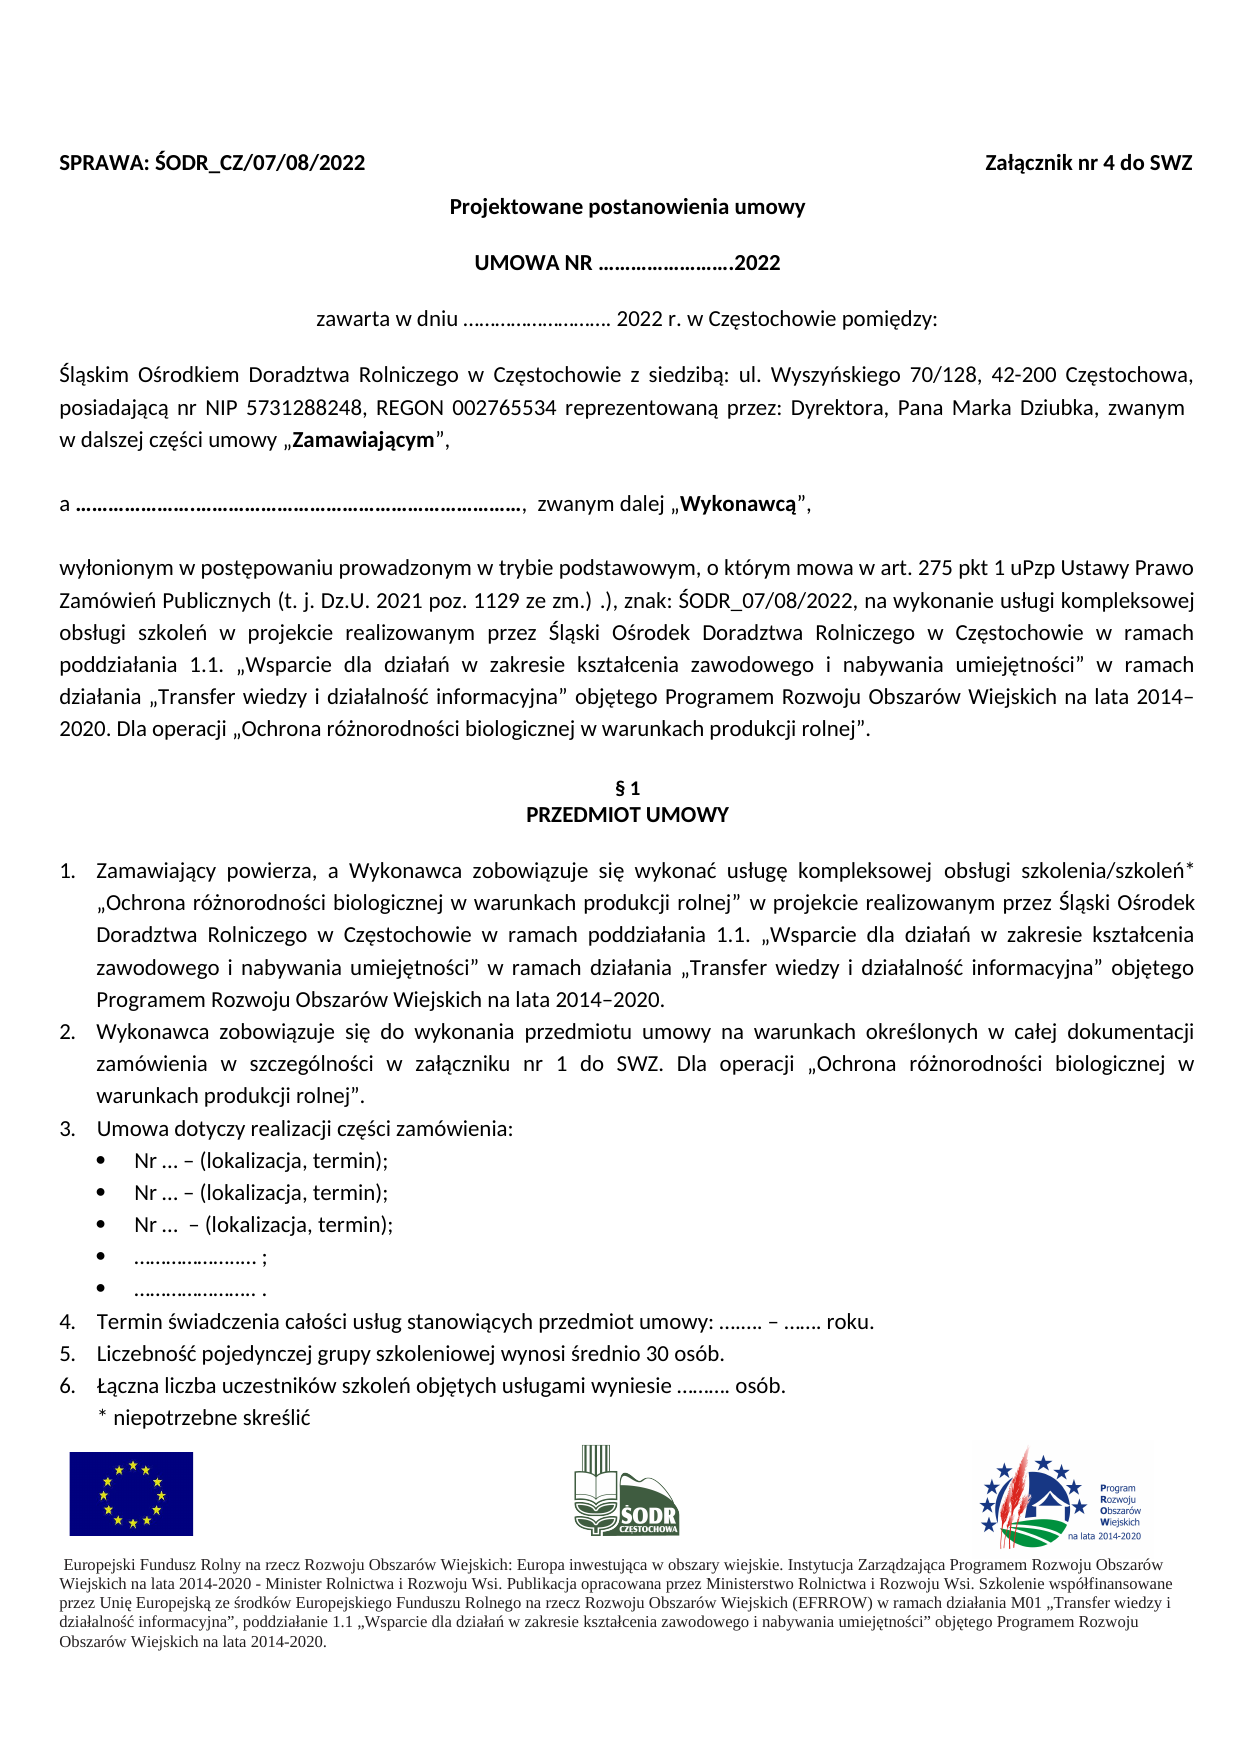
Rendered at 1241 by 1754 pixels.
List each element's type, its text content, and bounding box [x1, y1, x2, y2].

list § 1 [59, 775, 1196, 800]
list Umowa dotyczy realizacji części zamówienia: [59, 1114, 1196, 1142]
text Śląskim Ośrodkiem Doradztwa Rolniczego w Częstochowie z siedzibą: ul. Wyszyńskiego 70/128, 42-200 Częstochowa, posiadającą nr NIP 5731288248, REGON 002765534 reprezentowaną przez: Dyrektora, Pana Marka Dziubka, zwanym w dalszej części umowy „Zamawiającym”, [59, 360, 1196, 453]
list ………………….. . [97, 1274, 1196, 1303]
list Termin świadczenia całości usług stanowiących przedmiot umowy: ….…. – ……. roku. [59, 1307, 1196, 1335]
picture [69, 1452, 194, 1536]
list * niepotrzebne skreślić [97, 1403, 1196, 1431]
list Nr … – (lokalizacja, termin); [97, 1210, 1196, 1238]
list Łączna liczba uczestników szkoleń objętych usługami wyniesie ………. osób. [59, 1371, 1196, 1399]
text wyłonionym w postępowaniu prowadzonym w trybie podstawowym, o którym mowa w art. 275 pkt 1 uPzp Ustawy Prawo Zamówień Publicznych (t. j. Dz.U. 2021 poz. 1129 ze zm.) .), znak: ŚODR_07/08/2022, na wykonanie usługi kompleksowej obsługi szkoleń w projekcie realizowanym przez Śląski Ośrodek Doradztwa Rolniczego w Częstochowie w ramach poddziałania 1.1. „Wsparcie dla działań w zakresie kształcenia zawodowego i nabywania umiejętności” w ramach działania „Transfer wiedzy i działalność informacyjna” objętego Programem Rozwoju Obszarów Wiejskich na lata 2014–2020. Dla operacji „Ochrona różnorodności biologicznej w warunkach produkcji rolnej”. [59, 553, 1196, 742]
list ………………..… ; [97, 1242, 1196, 1270]
list Wykonawca zobowiązuje się do wykonania przedmiotu umowy na warunkach określonych w całej dokumentacji zamówienia w szczególności w załączniku nr 1 do SWZ. Dla operacji „Ochrona różnorodności biologicznej w warunkach produkcji rolnej”. [59, 1017, 1196, 1109]
text Projektowane postanowienia umowy [59, 192, 1196, 220]
text a ………………….……………………………………………………, zwanym dalej „Wykonawcą”, [59, 489, 1196, 517]
picture [972, 1440, 1154, 1559]
picture [573, 1443, 680, 1536]
list Nr … – (lokalizacja, termin); [97, 1178, 1196, 1206]
list Nr … – (lokalizacja, termin); [97, 1146, 1196, 1174]
text PRZEDMIOT UMOWY [59, 800, 1196, 828]
list Zamawiający powierza, a Wykonawca zobowiązuje się wykonać usługę kompleksowej obsługi szkolenia/szkoleń* „Ochrona różnorodności biologicznej w warunkach produkcji rolnej” w projekcie realizowanym przez Śląski Ośrodek Doradztwa Rolniczego w Częstochowie w ramach poddziałania 1.1. „Wsparcie dla działań w zakresie kształcenia zawodowego i nabywania umiejętności” w ramach działania „Transfer wiedzy i działalność informacyjna” objętego Programem Rozwoju Obszarów Wiejskich na lata 2014–2020. [59, 856, 1196, 1013]
text UMOWA NR …………………….2022 [59, 248, 1196, 276]
text SPRAWA: ŚODR_CZ/07/08/2022 Załącznik nr 4 do SWZ [417, 148, 1196, 176]
text zawarta w dniu ………………………. 2022 r. w Częstochowie pomiędzy: [59, 304, 1196, 332]
list Liczebność pojedynczej grupy szkoleniowej wynosi średnio 30 osób. [59, 1339, 1196, 1367]
